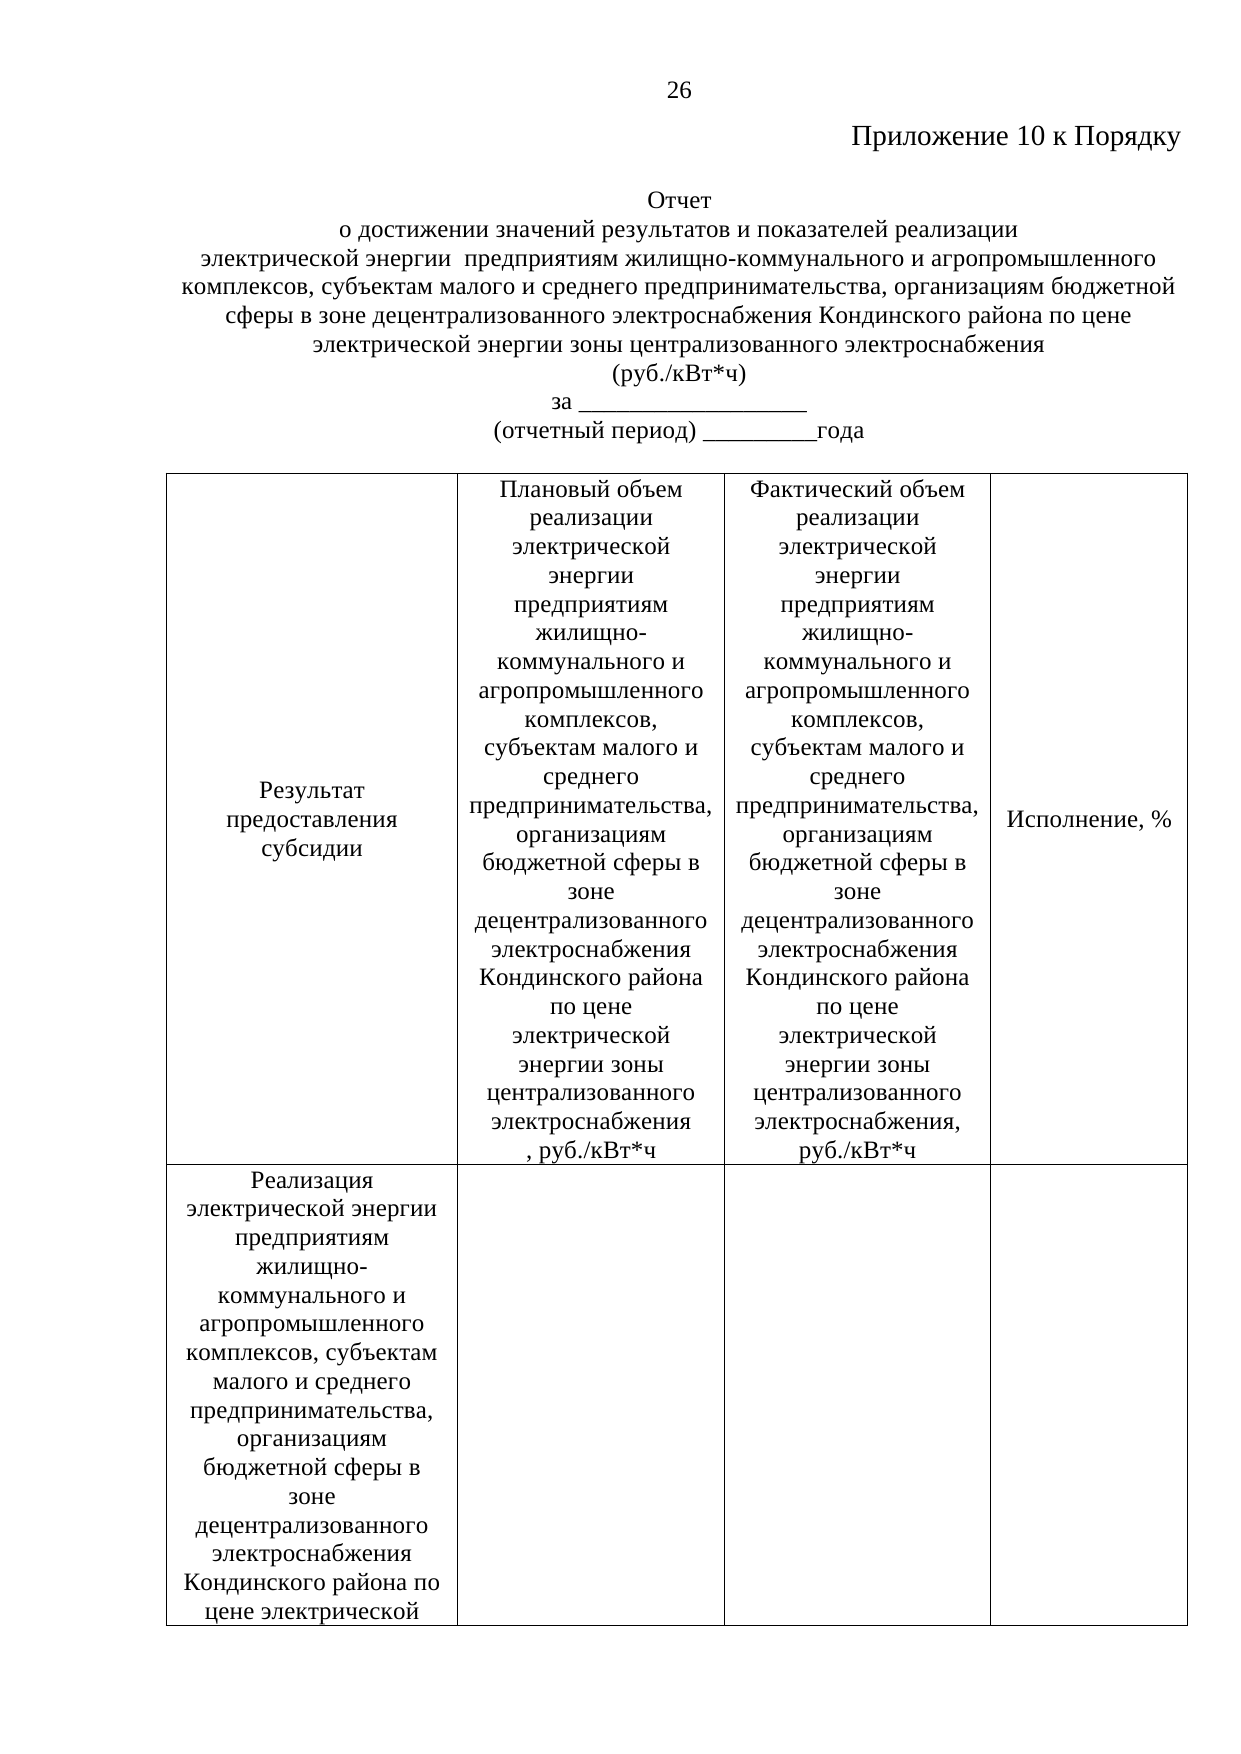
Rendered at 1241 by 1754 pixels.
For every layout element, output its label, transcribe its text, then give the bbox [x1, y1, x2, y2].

text (отчетный период) _________года [177, 415, 1181, 444]
text Отчет [177, 185, 1181, 214]
text о достижении значений результатов и показателей реализации [177, 214, 1181, 243]
table_cell [458, 1165, 724, 1625]
text (руб./кВт*ч) [177, 358, 1181, 386]
table_header Фактический объем реализации электрической энергии предприятиям жилищно-коммунального и агропромышленного комплексов, субъектам малого и среднего предпринимательства, организациям бюджетной сферы в зоне децентрализованного электроснабжения Кондинского района по цене электрической энергии зоны централизованного электроснабжения, руб./кВт*ч [725, 474, 990, 1164]
text электрической энергии предприятиям жилищно-коммунального и агропромышленного комплексов, субъектам малого и среднего предпринимательства, организациям бюджетной сферы в зоне децентрализованного электроснабжения Кондинского района по цене электрической энергии зоны централизованного электроснабжения [177, 243, 1181, 358]
table_header Плановый объем реализации электрической энергии предприятиям жилищно-коммунального и агропромышленного комплексов, субъектам малого и среднего предпринимательства, организациям бюджетной сферы в зоне децентрализованного электроснабжения Кондинского района по цене электрической энергии зоны централизованного электроснабжения , руб./кВт*ч [458, 474, 724, 1164]
text за __________________ [177, 386, 1181, 415]
table_header Результат предоставления субсидии [167, 474, 457, 1164]
text Приложение 10 к Порядку [694, 118, 1181, 152]
table_cell [991, 1165, 1187, 1625]
table_header Исполнение, % [991, 474, 1187, 1164]
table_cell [167, 1165, 457, 1625]
table_cell [725, 1165, 990, 1625]
